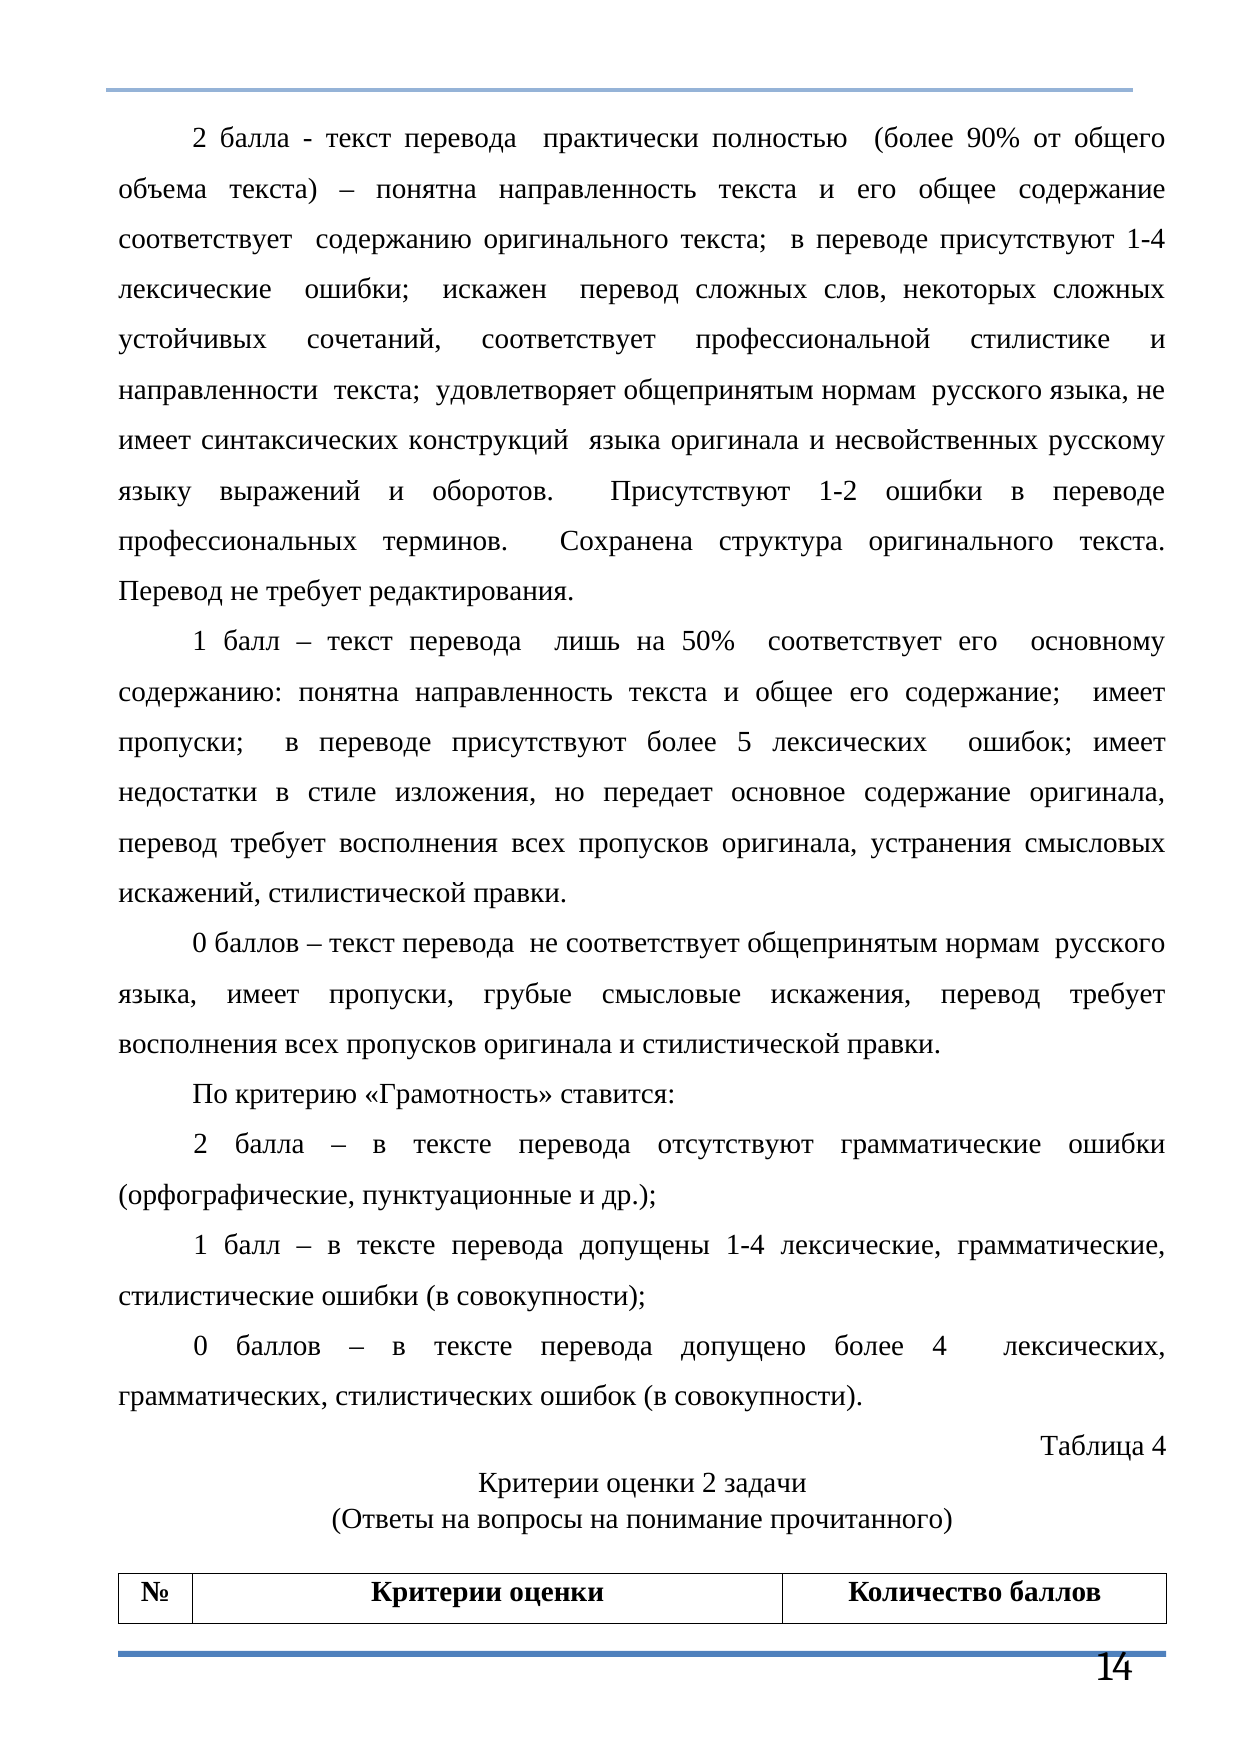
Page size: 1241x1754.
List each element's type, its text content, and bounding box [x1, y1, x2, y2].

text 2 балла - текст перевода практически полностью (более 90% от общего объема текста) – понятна направленность текста и его общее содержание соответствует содержанию оригинального текста; в переводе присутствуют 1-4 лексические ошибки; искажен перевод сложных слов, некоторых сложных устойчивых сочетаний, соответствует профессиональной стилистике и направленности текста; удовлетворяет общепринятым нормам русского языка, не имеет синтаксических конструкций языка оригинала и несвойственных русскому языку выражений и оборотов. Присутствуют 1-2 ошибки в переводе профессиональных терминов. Сохранена структура оригинального текста. Перевод не требует редактирования. [118, 120, 1166, 607]
text 0 баллов – текст перевода не соответствует общепринятым нормам русского языка, имеет пропуски, грубые смысловые искажения, перевод требует восполнения всех пропусков оригинала и стилистической правки. [118, 925, 1166, 1059]
text 0 баллов – в тексте перевода допущено более 4 лексических, грамматических, стилистических ошибок (в совокупности). [118, 1328, 1166, 1412]
text (Ответы на вопросы на понимание прочитанного) [118, 1501, 1166, 1534]
text 1 балл – в тексте перевода допущены 1-4 лексические, грамматические, стилистические ошибки (в совокупности); [118, 1227, 1166, 1311]
text По критерию «Грамотность» ставится: [118, 1076, 1166, 1110]
text 1 балл – текст перевода лишь на 50% соответствует его основному содержанию: понятна направленность текста и общее его содержание; имеет пропуски; в переводе присутствуют более 5 лексических ошибок; имеет недостатки в стиле изложения, но передает основное содержание оригинала, перевод требует восполнения всех пропусков оригинала, устранения смысловых искажений, стилистической правки. [118, 623, 1166, 909]
table_header Количество баллов [783, 1574, 1166, 1623]
text Критерии оценки 2 задачи [118, 1465, 1166, 1498]
text Таблица 4 [118, 1428, 1166, 1462]
text 2 балла – в тексте перевода отсутствуют грамматические ошибки (орфографические, пунктуационные и др.); [118, 1127, 1166, 1211]
table_header Критерии оценки [193, 1574, 782, 1623]
table_header № [119, 1574, 192, 1623]
